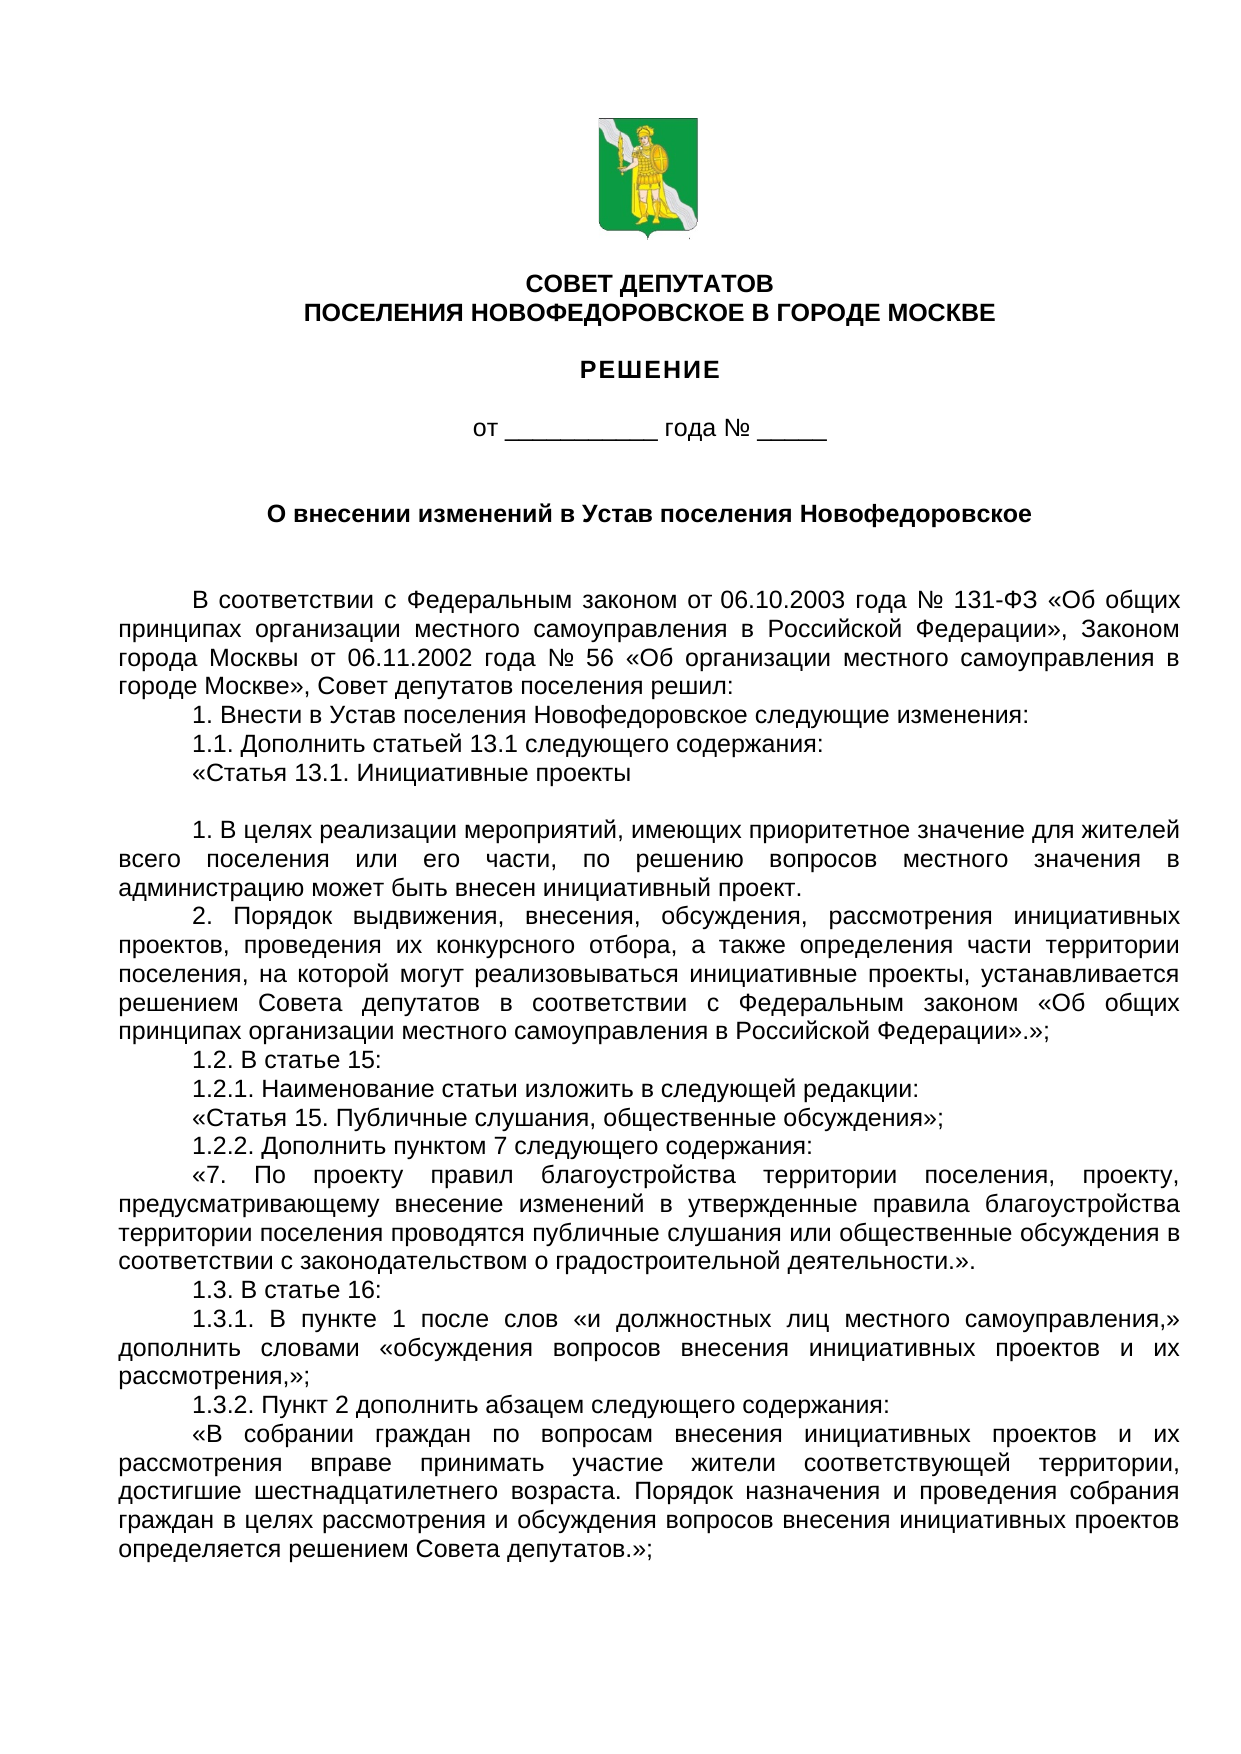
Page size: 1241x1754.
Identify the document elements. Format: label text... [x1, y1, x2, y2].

text 2. Порядок выдвижения, внесения, обсуждения, рассмотрения инициативных проектов, проведения их конкурсного отбора, а также определения части территории поселения, на которой могут реализовываться инициативные проекты, устанавливается решением Совета депутатов в соответствии с Федеральным законом «Об общих принципах организации местного самоуправления в Российской Федерации».»; [118, 901, 1181, 1045]
text 1.3.1. В пункте 1 после слов «и должностных лиц местного самоуправления,» дополнить словами «обсуждения вопросов внесения инициативных проектов и их рассмотрения,»; [118, 1304, 1181, 1390]
text 1.1. Дополнить статьей 13.1 следующего содержания: [118, 729, 1181, 757]
text 1.2.2. Дополнить пунктом 7 следующего содержания: [118, 1131, 1181, 1160]
text «В собрании граждан по вопросам внесения инициативных проектов и их рассмотрения вправе принимать участие жители соответствующей территории, достигшие шестнадцатилетнего возраста. Порядок назначения и проведения собрания граждан в целях рассмотрения и обсуждения вопросов внесения инициативных проектов определяется решением Совета депутатов.»; [118, 1419, 1181, 1562]
text «7. По проекту правил благоустройства территории поселения, проекту, предусматривающему внесение изменений в утвержденные правила благоустройства территории поселения проводятся публичные слушания или общественные обсуждения в соответствии с законодательством о градостроительной деятельности.». [118, 1160, 1181, 1275]
text от ___________ года № _____ [118, 412, 1181, 441]
text 1.2.1. Наименование статьи изложить в следующей редакции: [118, 1074, 1181, 1102]
text «Статья 15. Публичные слушания, общественные обсуждения»; [118, 1102, 1181, 1131]
picture [598, 118, 701, 240]
text О внесении изменений в Устав поселения Новофедоровское [118, 499, 1181, 527]
text ПОСЕЛЕНИЯ НОВОФЕДОРОВСКОЕ В ГОРОДЕ МОСКВЕ [118, 297, 1181, 326]
text 1.3.2. Пункт 2 дополнить абзацем следующего содержания: [118, 1390, 1181, 1419]
text РЕШЕНИЕ [118, 355, 1181, 384]
text СОВЕТ ДЕПУТАТОВ [118, 269, 1181, 297]
text В соответствии с Федеральным законом от 06.10.2003 года № 131-ФЗ «Об общих принципах организации местного самоуправления в Российской Федерации», Законом города Москвы от 06.11.2002 года № 56 «Об организации местного самоуправления в городе Москве», Совет депутатов поселения решил: [118, 585, 1181, 700]
text 1. Внести в Устав поселения Новофедоровское следующие изменения: [118, 700, 1181, 729]
text 1. В целях реализации мероприятий, имеющих приоритетное значение для жителей всего поселения или его части, по решению вопросов местного значения в администрацию может быть внесен инициативный проект. [118, 815, 1181, 901]
text 1.3. В статье 16: [118, 1275, 1181, 1304]
text «Статья 13.1. Инициативные проекты [118, 757, 1181, 786]
text 1.2. В статье 15: [118, 1045, 1181, 1074]
